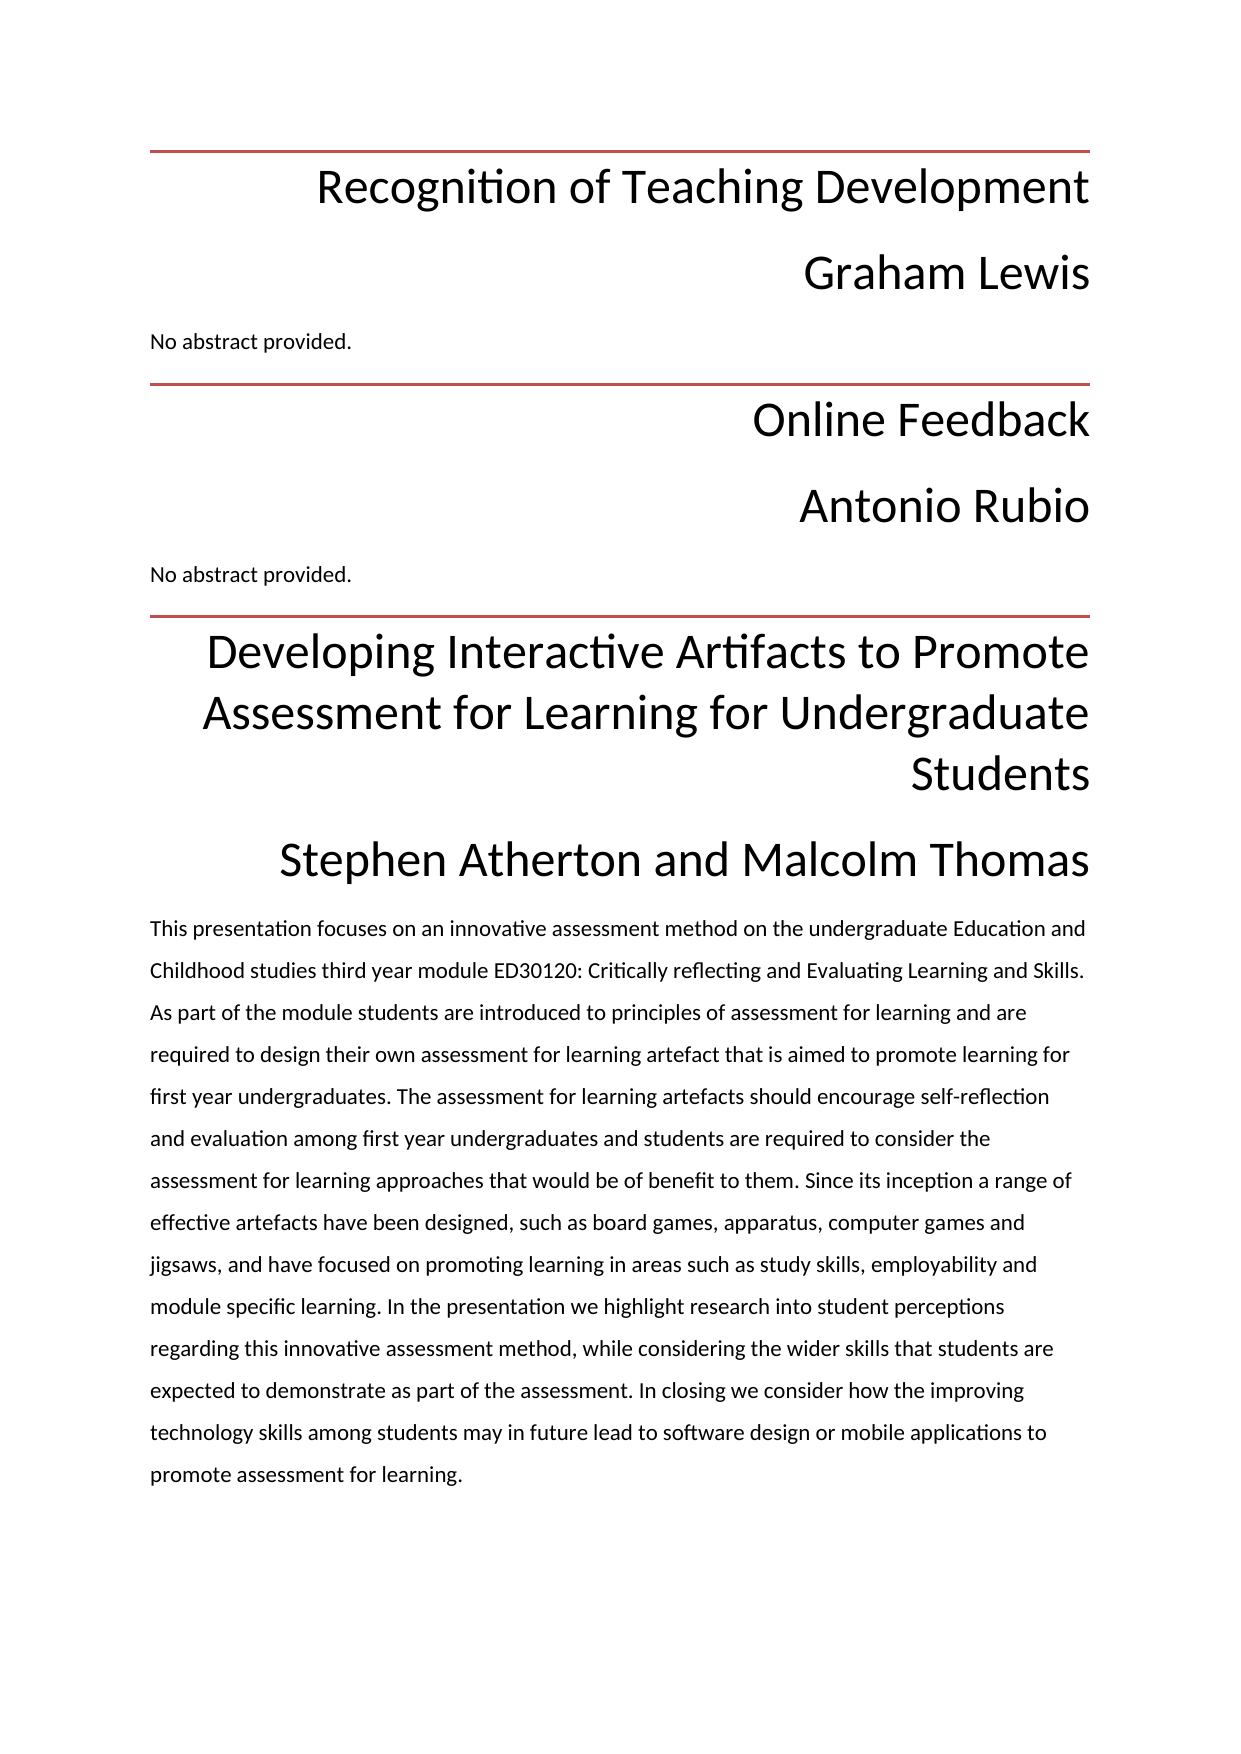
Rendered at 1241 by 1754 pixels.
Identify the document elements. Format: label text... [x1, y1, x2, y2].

title Stephen Atherton and Malcolm Thomas [150, 823, 1090, 889]
title Developing Interactive Artifacts to Promote Assessment for Learning for Undergraduate Students [150, 618, 1090, 803]
title Recognition of Teaching Development [150, 153, 1090, 216]
title Online Feedback [150, 386, 1090, 449]
text This presentation focuses on an innovative assessment method on the undergraduate Education and Childhood studies third year module ED30120: Critically reflecting and Evaluating Learning and Skills. As part of the module students are introduced to principles of assessment for learning and are required to design their own assessment for learning artefact that is aimed to promote learning for first year undergraduates. The assessment for learning artefacts should encourage self-reflection and evaluation among first year undergraduates and students are required to consider the assessment for learning approaches that would be of benefit to them. Since its inception a range of effective artefacts have been designed, such as board games, apparatus, computer games and jigsaws, and have focused on promoting learning in areas such as study skills, employability and module specific learning. In the presentation we highlight research into student perceptions regarding this innovative assessment method, while considering the wider skills that students are expected to demonstrate as part of the assessment. In closing we consider how the improving technology skills among students may in future lead to software design or mobile applications to promote assessment for learning. [150, 914, 1090, 1488]
title Graham Lewis [150, 236, 1090, 302]
title Antonio Rubio [150, 468, 1090, 535]
text No abstract provided. [150, 560, 1090, 588]
text No abstract provided. [150, 327, 1090, 355]
